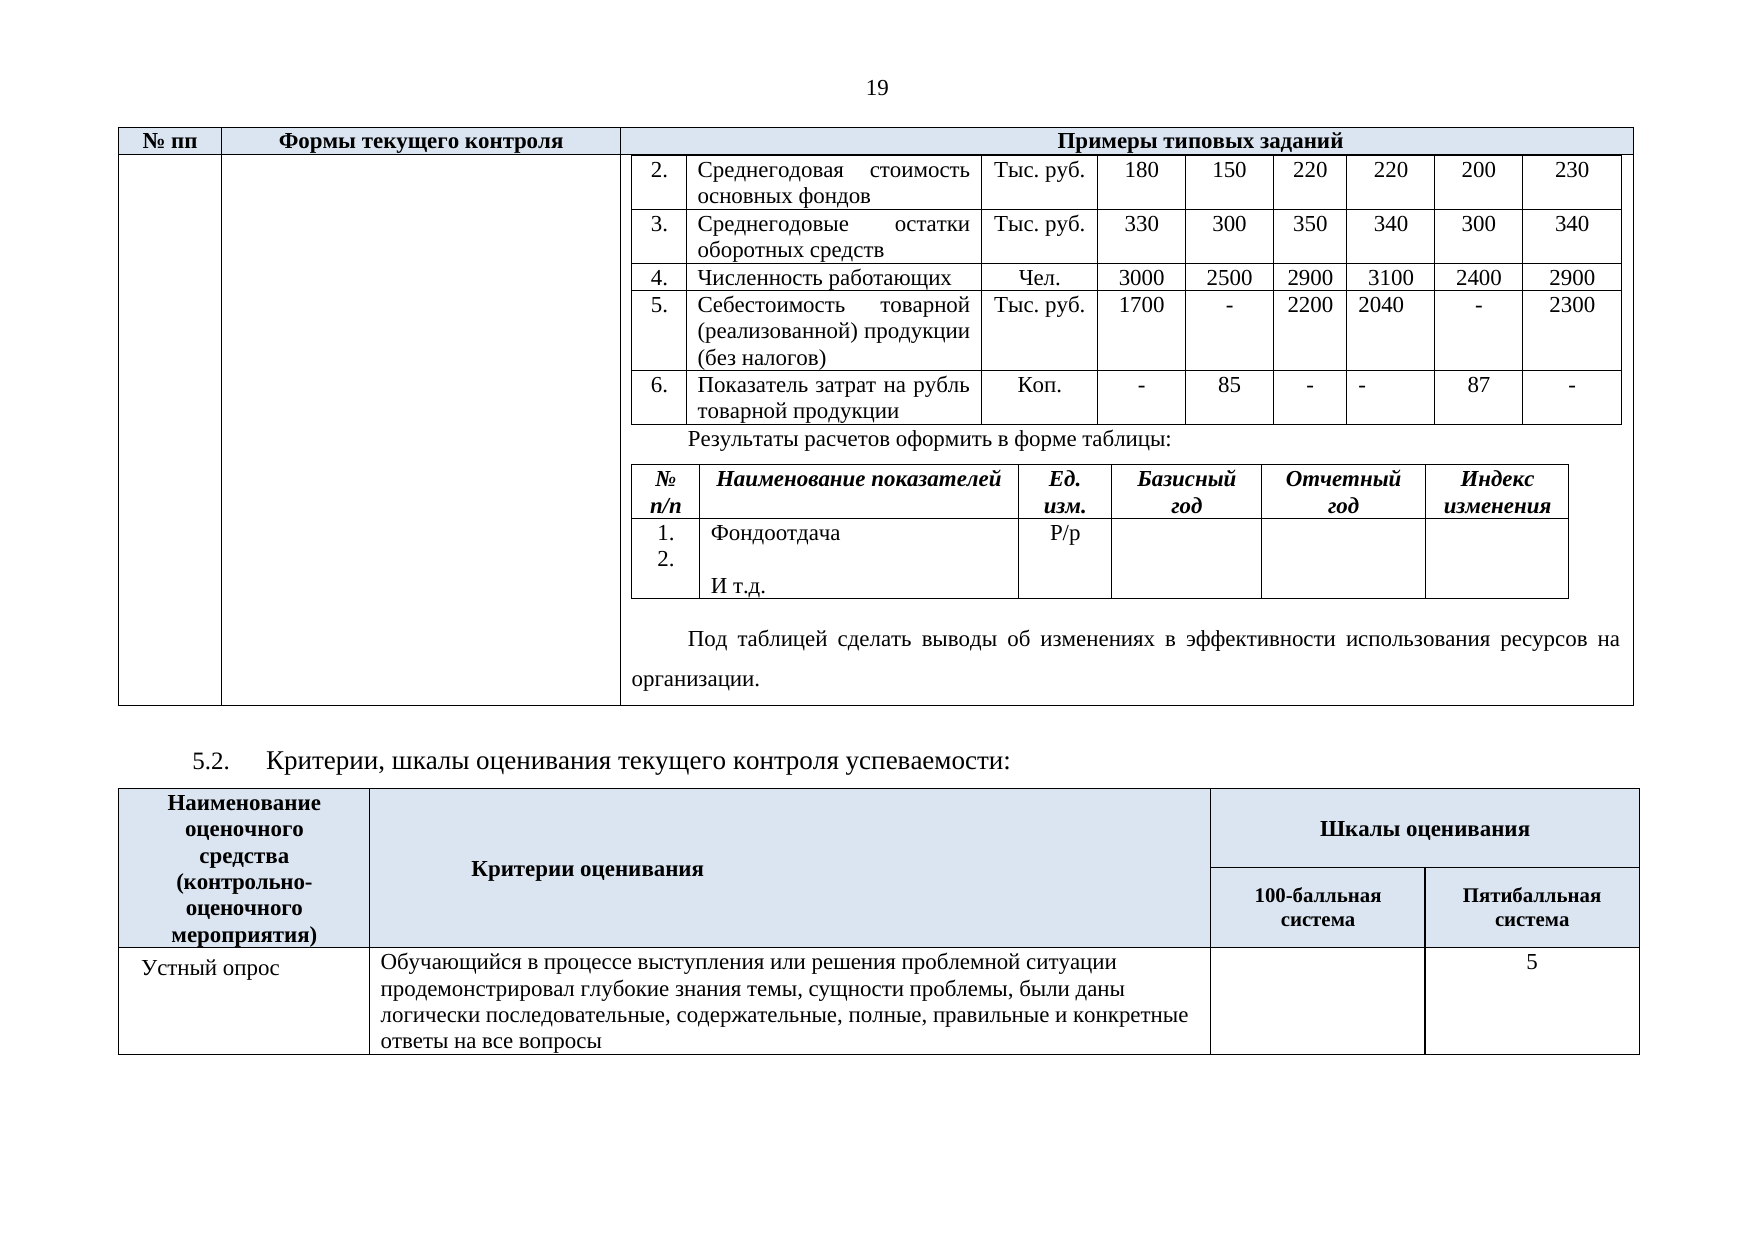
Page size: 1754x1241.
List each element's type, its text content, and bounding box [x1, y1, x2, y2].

table_header Наименование оценочного средства (контрольно-оценочного мероприятия) [119, 789, 369, 947]
table_header Формы текущего контроля [222, 128, 620, 154]
table_cell Обучающийся в процессе выступления или решения проблемной ситуации продемонстрировал глубокие знания темы, сущности проблемы, были даны логически последовательные, содержательные, полные, правильные и конкретные ответы на все вопросы [370, 948, 1210, 1054]
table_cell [222, 155, 620, 704]
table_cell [621, 155, 1633, 704]
table_header Примеры типовых заданий [621, 128, 1633, 154]
table_header № пп [119, 128, 221, 154]
table_cell Пятибалльная система [1426, 868, 1639, 947]
subtitle Критерии, шкалы оценивания текущего контроля успеваемости: [192, 744, 1636, 776]
table_header Шкалы оценивания [1211, 789, 1639, 867]
table_header Критерии оценивания [370, 789, 1210, 947]
table_cell 100-балльная система [1211, 868, 1424, 947]
table_cell [119, 155, 221, 704]
table_cell Устный опрос [119, 948, 369, 1054]
table_cell [1211, 948, 1424, 1054]
table_cell 5 [1426, 948, 1639, 1054]
